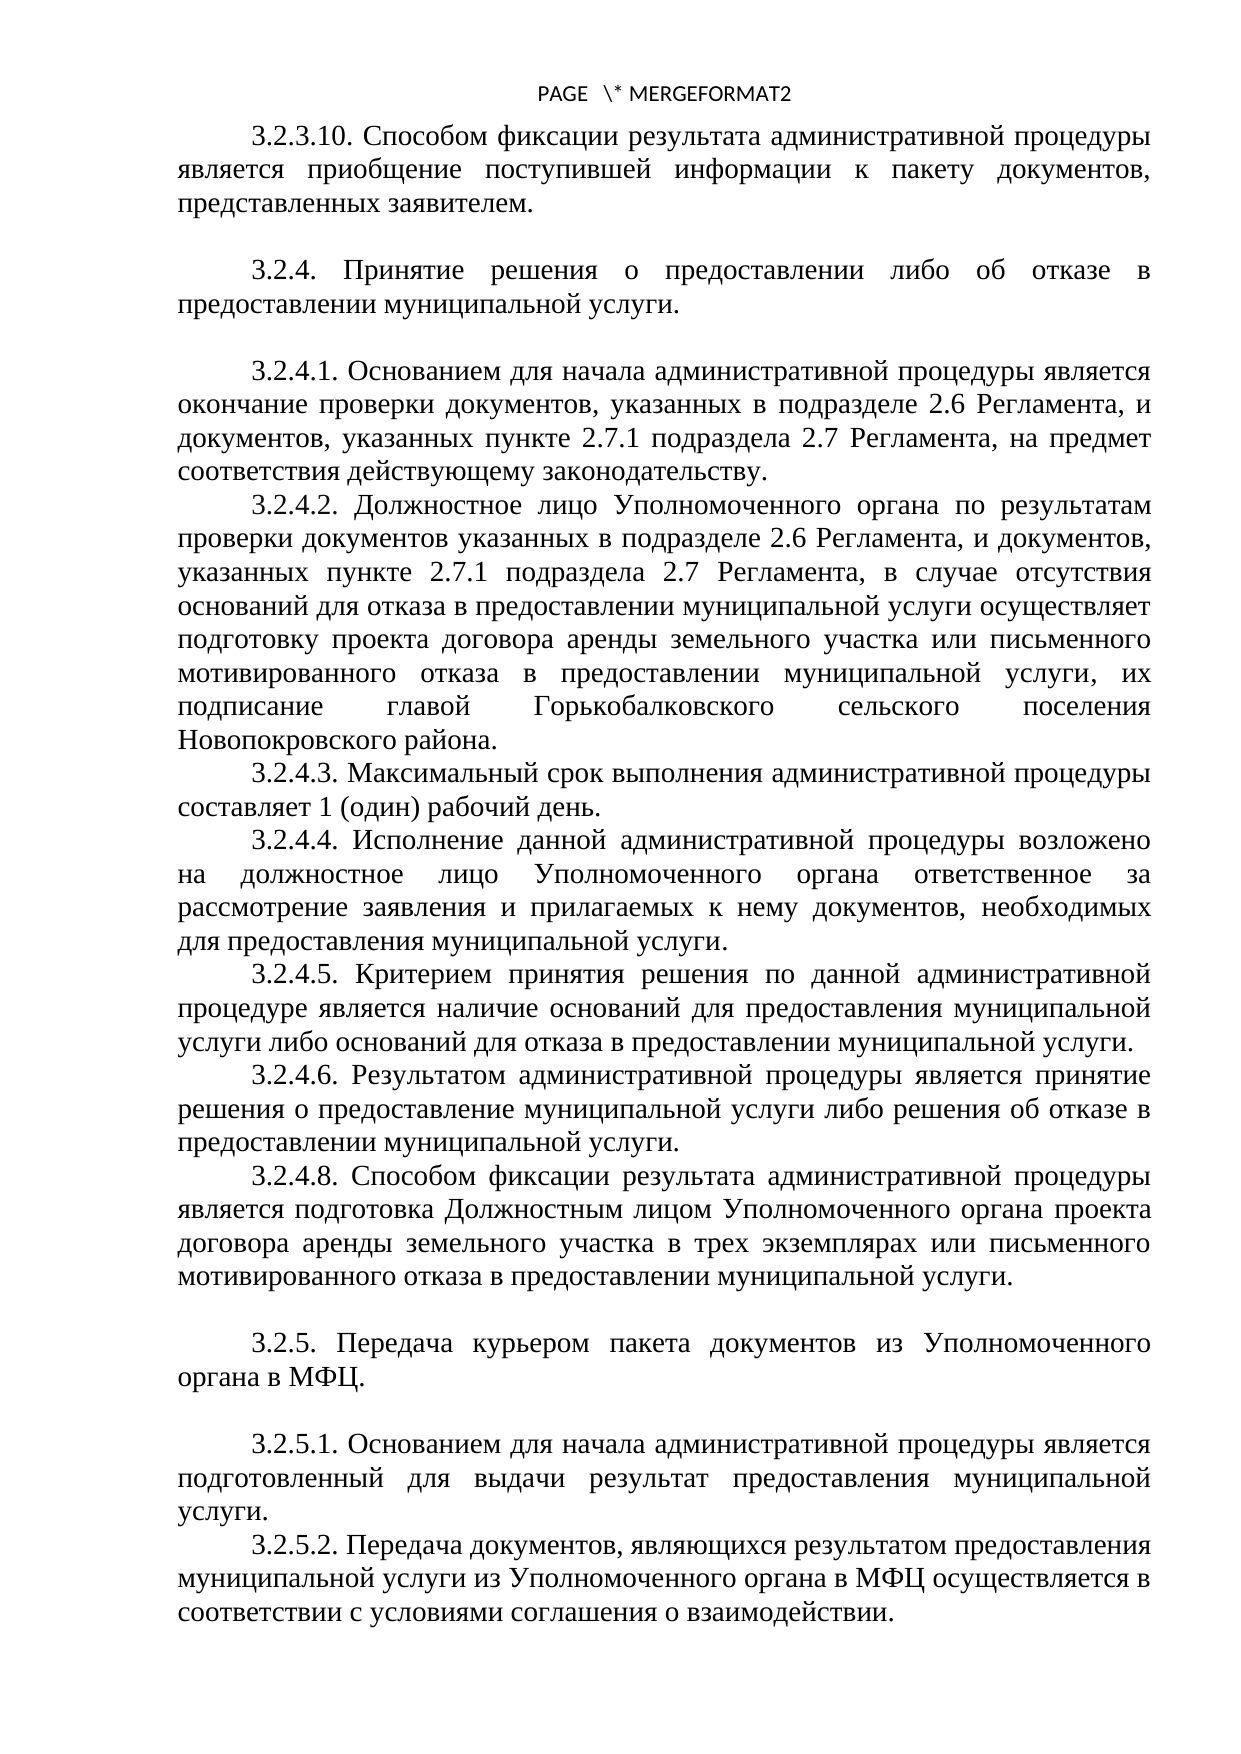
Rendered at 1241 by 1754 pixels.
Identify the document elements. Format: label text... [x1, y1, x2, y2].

text 3.2.4.4. Исполнение данной административной процедуры возложено на должностное лицо Уполномоченного органа ответственное за рассмотрение заявления и прилагаемых к нему документов, необходимых для предоставления муниципальной услуги. [177, 822, 1152, 957]
text 3.2.4.1. Основанием для начала административной процедуры является окончание проверки документов, указанных в подразделе 2.6 Регламента, и документов, указанных пункте 2.7.1 подраздела 2.7 Регламента, на предмет соответствия действующему законодательству. [177, 353, 1152, 487]
text 3.2.5.2. Передача документов, являющихся результатом предоставления муниципальной услуги из Уполномоченного органа в МФЦ осуществляется в соответствии с условиями соглашения о взаимодействии. [177, 1527, 1152, 1627]
text 3.2.5. Передача курьером пакета документов из Уполномоченного органа в МФЦ. [177, 1326, 1152, 1393]
text 3.2.4.3. Максимальный срок выполнения административной процедуры составляет 1 (один) рабочий день. [177, 755, 1152, 822]
text 3.2.4.6. Результатом административной процедуры является принятие решения о предоставление муниципальной услуги либо решения об отказе в предоставлении муниципальной услуги. [177, 1057, 1152, 1158]
text 3.2.4.5. Критерием принятия решения по данной административной процедуре является наличие оснований для предоставления муниципальной услуги либо оснований для отказа в предоставлении муниципальной услуги. [177, 957, 1152, 1057]
text 3.2.5.1. Основанием для начала административной процедуры является подготовленный для выдачи результат предоставления муниципальной услуги. [177, 1426, 1152, 1527]
text 3.2.3.10. Способом фиксации результата административной процедуры является приобщение поступившей информации к пакету документов, представленных заявителем. [177, 118, 1152, 219]
text 3.2.4. Принятие решения о предоставлении либо об отказе в предоставлении муниципальной услуги. [177, 252, 1152, 319]
text 3.2.4.2. Должностное лицо Уполномоченного органа по результатам проверки документов указанных в подразделе 2.6 Регламента, и документов, указанных пункте 2.7.1 подраздела 2.7 Регламента, в случае отсутствия оснований для отказа в предоставлении муниципальной услуги осуществляет подготовку проекта договора аренды земельного участка или письменного мотивированного отказа в предоставлении муниципальной услуги, их подписание главой Горькобалковского сельского поселения Новопокровского района. [177, 487, 1152, 755]
text 3.2.4.8. Способом фиксации результата административной процедуры является подготовка Должностным лицом Уполномоченного органа проекта договора аренды земельного участка в трех экземплярах или письменного мотивированного отказа в предоставлении муниципальной услуги. [177, 1158, 1152, 1292]
